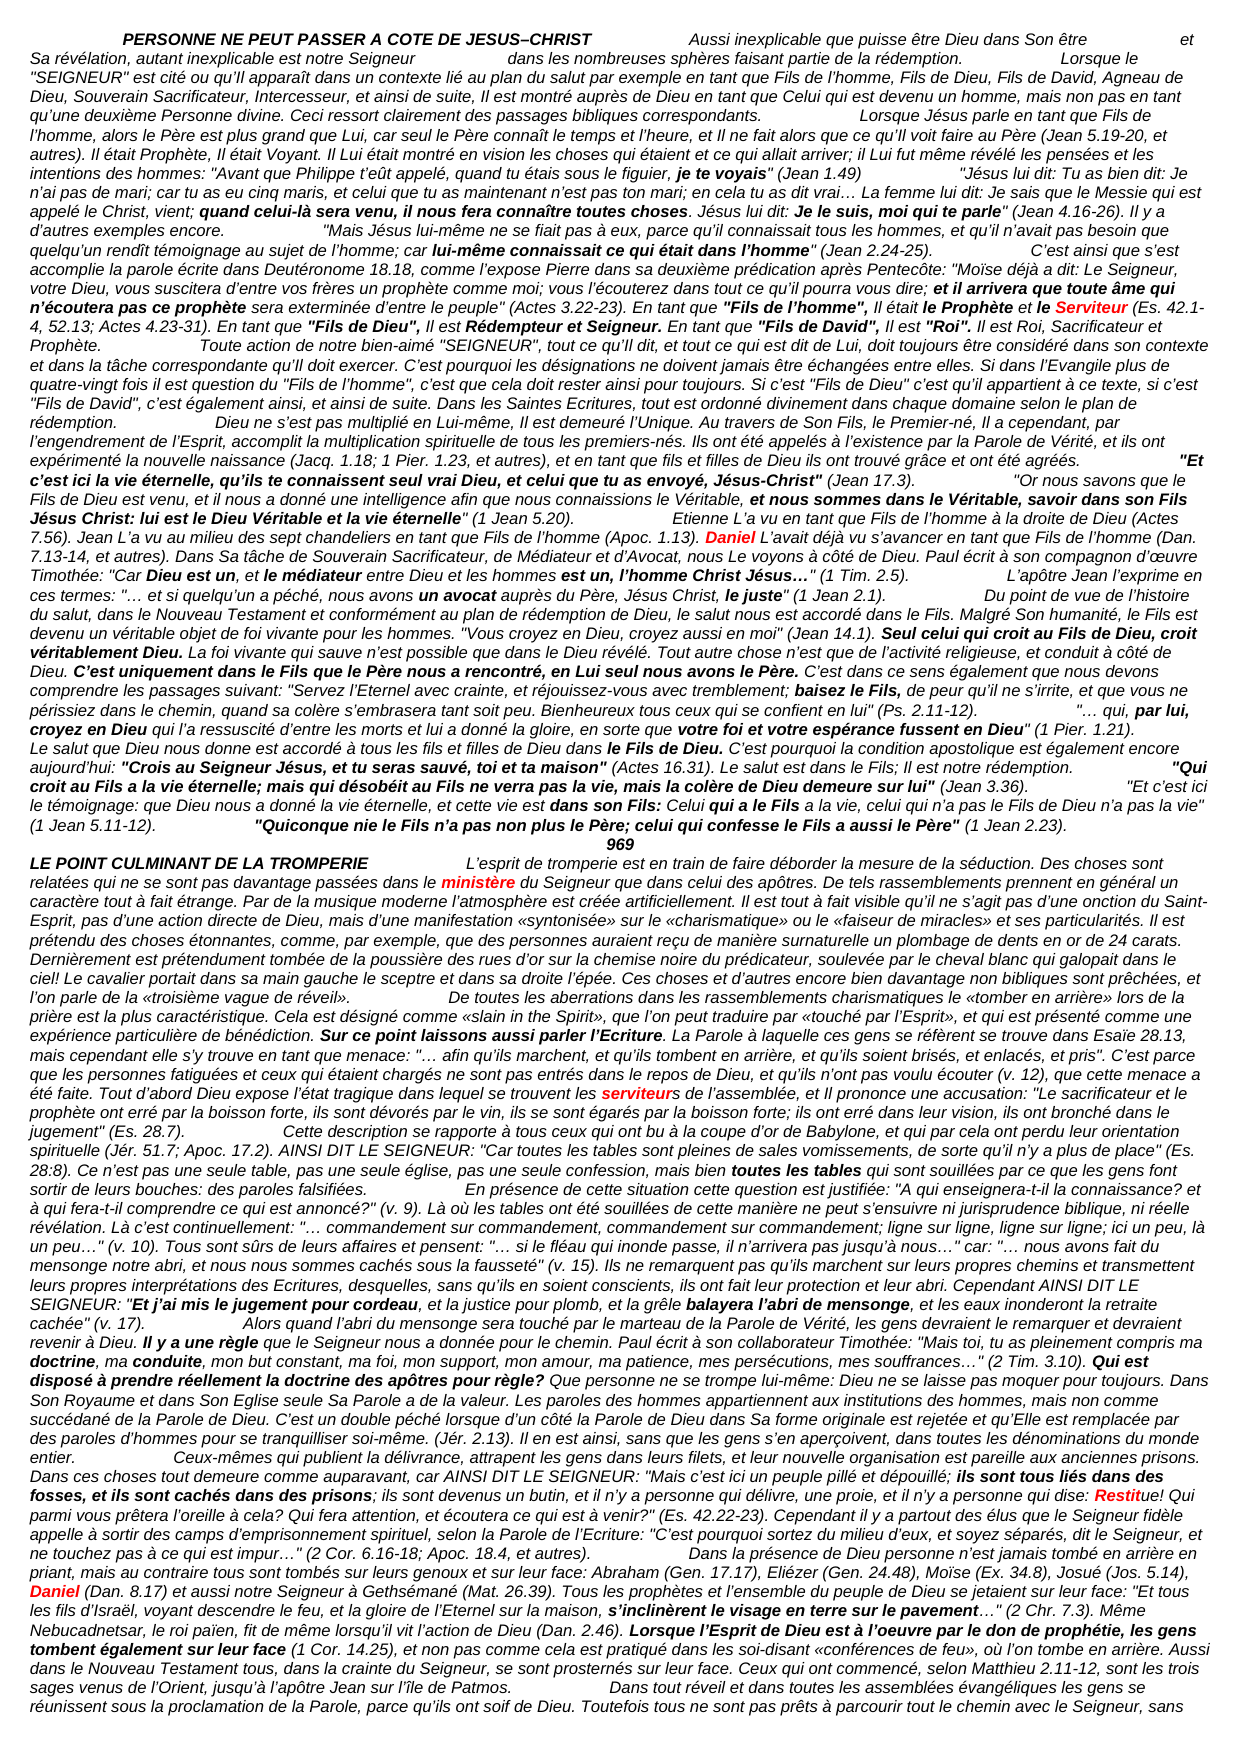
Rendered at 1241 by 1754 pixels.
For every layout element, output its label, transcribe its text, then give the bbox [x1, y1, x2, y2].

text 969 [29, 834, 1211, 854]
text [29, 854, 1211, 1716]
text PERSONNE NE PEUT PASSER A COTE DE JESUS–CHRIST Aussi inexplicable que puisse être Dieu dans Son être et Sa révélation, autant inexplicable est notre Seigneur dans les nombreuses sphères faisant partie de la rédemption. Lorsque le "SEIGNEUR" est cité ou qu’Il apparaît dans un contexte lié au plan du salut par exemple en tant que Fils de l’homme, Fils de Dieu, Fils de David, Agneau de Dieu, Souverain Sacrificateur, Intercesseur, et ainsi de suite, Il est montré auprès de Dieu en tant que Celui qui est devenu un homme, mais non pas en tant qu’une deuxième Personne divine. Ceci ressort clairement des passages bibliques correspondants. Lorsque Jésus parle en tant que Fils de l’homme, alors le Père est plus grand que Lui, car seul le Père connaît le temps et l’heure, et Il ne fait alors que ce qu’Il voit faire au Père (Jean 5.19-20, et autres). Il était Prophète, Il était Voyant. Il Lui était montré en vision les choses qui étaient et ce qui allait arriver; il Lui fut même révélé les pensées et les intentions des hommes: "Avant que Philippe t’eût appelé, quand tu étais sous le figuier, je te voyais" (Jean 1.49) "Jésus lui dit: Tu as bien dit: Je n’ai pas de mari; car tu as eu cinq maris, et celui que tu as maintenant n’est pas ton mari; en cela tu as dit vrai… La femme lui dit: Je sais que le Messie qui est appelé le Christ, vient; quand celui-là sera venu, il nous fera connaître toutes choses. Jésus lui dit: Je le suis, moi qui te parle" (Jean 4.16-26). Il y a d’autres exemples encore. "Mais Jésus lui-même ne se fiait pas à eux, parce qu’il connaissait tous les hommes, et qu’il n’avait pas besoin que quelqu’un rendît témoignage au sujet de l’homme; car lui-même connaissait ce qui était dans l’homme" (Jean 2.24-25). C’est ainsi que s’est accomplie la parole écrite dans Deutéronome 18.18, comme l’expose Pierre dans sa deuxième prédication après Pentecôte: "Moïse déjà a dit: Le Seigneur, votre Dieu, vous suscitera d’entre vos frères un prophète comme moi; vous l’écouterez dans tout ce qu’il pourra vous dire; et il arrivera que toute âme qui n’écoutera pas ce prophète sera exterminée d’entre le peuple" (Actes 3.22-23). En tant que "Fils de l’homme", Il était le Prophète et le Serviteur (Es. 42.1-4, 52.13; Actes 4.23-31). En tant que "Fils de Dieu", Il est Rédempteur et Seigneur. En tant que "Fils de David", Il est "Roi". Il est Roi, Sacrificateur et Prophète. Toute action de notre bien-aimé "SEIGNEUR", tout ce qu’Il dit, et tout ce qui est dit de Lui, doit toujours être considéré dans son contexte et dans la tâche correspondante qu’Il doit exercer. C’est pourquoi les désignations ne doivent jamais être échangées entre elles. Si dans l’Evangile plus de quatre-vingt fois il est question du "Fils de l’homme", c’est que cela doit rester ainsi pour toujours. Si c’est "Fils de Dieu" c’est qu’il appartient à ce texte, si c’est "Fils de David", c’est également ainsi, et ainsi de suite. Dans les Saintes Ecritures, tout est ordonné divinement dans chaque domaine selon le plan de rédemption. Dieu ne s’est pas multiplié en Lui-même, Il est demeuré l’Unique. Au travers de Son Fils, le Premier-né, Il a cependant, par l’engendrement de l’Esprit, accomplit la multiplication spirituelle de tous les premiers-nés. Ils ont été appelés à l’existence par la Parole de Vérité, et ils ont expérimenté la nouvelle naissance (Jacq. 1.18; 1 Pier. 1.23, et autres), et en tant que fils et filles de Dieu ils ont trouvé grâce et ont été agréés. "Et c’est ici la vie éternelle, qu’ils te connaissent seul vrai Dieu, et celui que tu as envoyé, Jésus-Christ" (Jean 17.3). "Or nous savons que le Fils de Dieu est venu, et il nous a donné une intelligence afin que nous connaissions le Véritable, et nous sommes dans le Véritable, savoir dans son Fils Jésus Christ: lui est le Dieu Véritable et la vie éternelle" (1 Jean 5.20). Etienne L’a vu en tant que Fils de l’homme à la droite de Dieu (Actes 7.56). Jean L’a vu au milieu des sept chandeliers en tant que Fils de l’homme (Apoc. 1.13). Daniel L’avait déjà vu s’avancer en tant que Fils de l’homme (Dan. 7.13-14, et autres). Dans Sa tâche de Souverain Sacrificateur, de Médiateur et d’Avocat, nous Le voyons à côté de Dieu. Paul écrit à son compagnon d’œuvre Timothée: "Car Dieu est un, et le médiateur entre Dieu et les hommes est un, l’homme Christ Jésus…" (1 Tim. 2.5). L’apôtre Jean l’exprime en ces termes: "… et si quelqu’un a péché, nous avons un avocat auprès du Père, Jésus Christ, le juste" (1 Jean 2.1). Du point de vue de l’histoire du salut, dans le Nouveau Testament et conformément au plan de rédemption de Dieu, le salut nous est accordé dans le Fils. Malgré Son humanité, le Fils est devenu un véritable objet de foi vivante pour les hommes. "Vous croyez en Dieu, croyez aussi en moi" (Jean 14.1). Seul celui qui croit au Fils de Dieu, croit véritablement Dieu. La foi vivante qui sauve n’est possible que dans le Dieu révélé. Tout autre chose n’est que de l’activité religieuse, et conduit à côté de Dieu. C’est uniquement dans le Fils que le Père nous a rencontré, en Lui seul nous avons le Père. C’est dans ce sens également que nous devons comprendre les passages suivant: "Servez l’Eternel avec crainte, et réjouissez-vous avec tremblement; baisez le Fils, de peur qu’il ne s’irrite, et que vous ne périssiez dans le chemin, quand sa colère s’embrasera tant soit peu. Bienheureux tous ceux qui se confient en lui" (Ps. 2.11-12). "… qui, par lui, croyez en Dieu qui l’a ressuscité d’entre les morts et lui a donné la gloire, en sorte que votre foi et votre espérance fussent en Dieu" (1 Pier. 1.21). Le salut que Dieu nous donne est accordé à tous les fils et filles de Dieu dans le Fils de Dieu. C’est pourquoi la condition apostolique est également encore aujourd’hui: "Crois au Seigneur Jésus, et tu seras sauvé, toi et ta maison" (Actes 16.31). Le salut est dans le Fils; Il est notre rédemption. "Qui croit au Fils a la vie éternelle; mais qui désobéit au Fils ne verra pas la vie, mais la colère de Dieu demeure sur lui" (Jean 3.36). "Et c’est ici le témoignage: que Dieu nous a donné la vie éternelle, et cette vie est dans son Fils: Celui qui a le Fils a la vie, celui qui n’a pas le Fils de Dieu n’a pas la vie" (1 Jean 5.11-12). "Quiconque nie le Fils n’a pas non plus le Père; celui qui confesse le Fils a aussi le Père" (1 Jean 2.23). [29, 29, 1211, 834]
